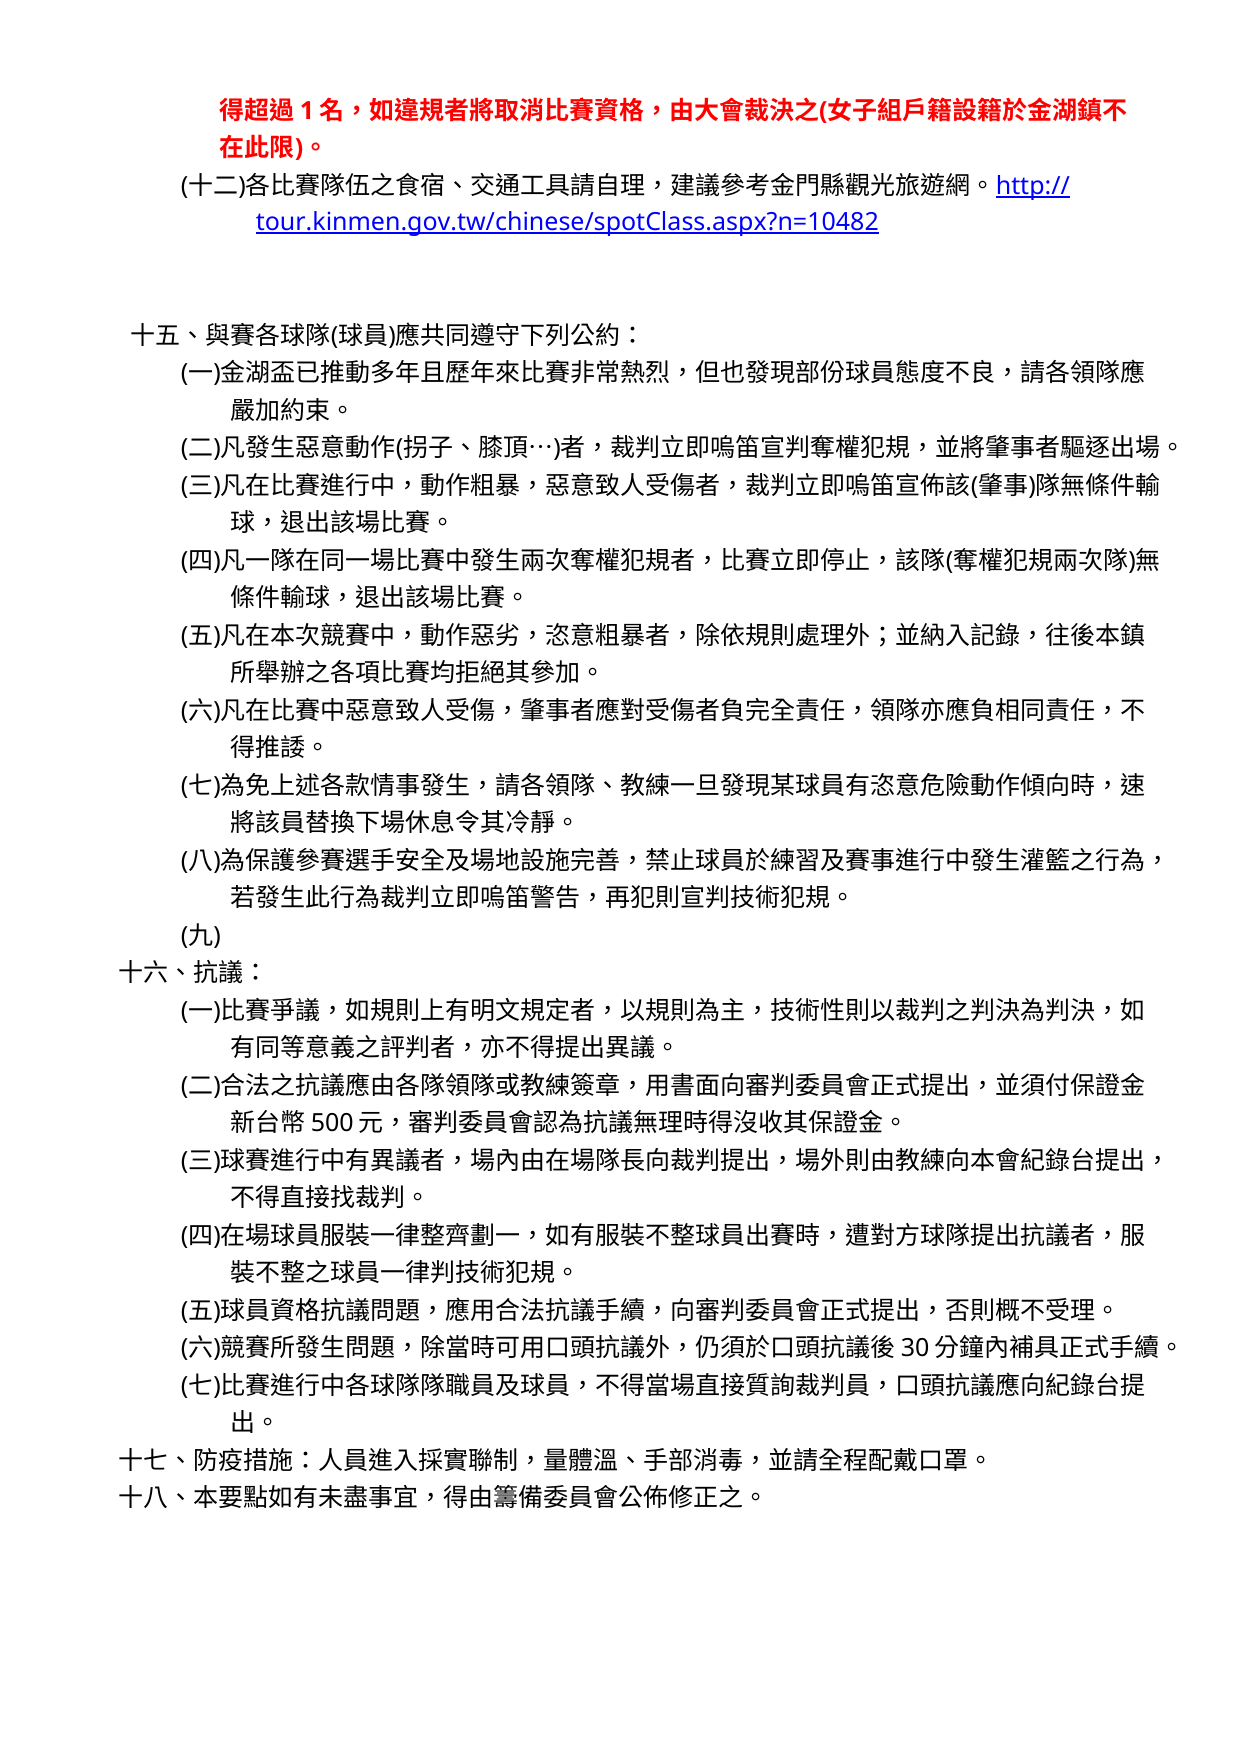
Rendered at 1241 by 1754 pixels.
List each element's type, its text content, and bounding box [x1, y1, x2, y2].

text (四)在場球員服裝一律整齊劃一，如有服裝不整球員出賽時，遭對方球隊提出抗議者，服裝不整之球員一律判技術犯規。 [181, 1214, 1165, 1289]
text (五)球員資格抗議問題，應用合法抗議手續，向審判委員會正式提出，否則概不受理。 [181, 1289, 1165, 1327]
text (八)為保護參賽選手安全及場地設施完善，禁止球員於練習及賽事進行中發生灌籃之行為，若發生此行為裁判立即嗚笛警告，再犯則宣判技術犯規。 [181, 839, 1165, 914]
text (六)競賽所發生問題，除當時可用口頭抗議外，仍須於口頭抗議後30分鐘內補具正式手續。 [181, 1327, 1165, 1364]
text (九) [181, 914, 1165, 952]
text (一)金湖盃已推動多年且歷年來比賽非常熱烈，但也發現部份球員態度不良，請各領隊應嚴加約束。 [181, 352, 1165, 427]
text 十六、抗議： [118, 952, 1165, 989]
text (三)凡在比賽進行中，動作粗暴，惡意致人受傷者，裁判立即嗚笛宣佈該(肇事)隊無條件輸球，退出該場比賽。 [181, 464, 1165, 539]
text 十七、防疫措施：人員進入採實聯制，量體溫、手部消毒，並請全程配戴口罩。 [118, 1439, 1165, 1477]
text (一)比賽爭議，如規則上有明文規定者，以規則為主，技術性則以裁判之判決為判決，如有同等意義之評判者，亦不得提出異議。 [181, 989, 1165, 1064]
text (二)合法之抗議應由各隊領隊或教練簽章，用書面向審判委員會正式提出，並須付保證金新台幣500元，審判委員會認為抗議無理時得沒收其保證金。 [181, 1064, 1165, 1139]
text (二)凡發生惡意動作(拐子、膝頂…)者，裁判立即嗚笛宣判奪權犯規，並將肇事者驅逐出場。 [181, 427, 1165, 464]
text 得超過1名，如違規者將取消比賽資格，由大會裁決之(女子組戶籍設籍於金湖鎮不 [181, 89, 1165, 127]
text (十二)各比賽隊伍之食宿、交通工具請自理，建議參考金門縣觀光旅遊網。http://tour.kinmen.gov.tw/chinese/spotClass.aspx?n=10482 [181, 164, 1165, 239]
text (七)為免上述各款情事發生，請各領隊、教練一旦發現某球員有恣意危險動作傾向時，速將該員替換下場休息令其冷靜。 [181, 764, 1165, 839]
text 在此限)。 [181, 127, 1165, 164]
text (七)比賽進行中各球隊隊職員及球員，不得當場直接質詢裁判員，口頭抗議應向紀錄台提出。 [181, 1364, 1165, 1439]
text 十五、與賽各球隊(球員)應共同遵守下列公約： [131, 314, 1165, 352]
text (四)凡一隊在同一場比賽中發生兩次奪權犯規者，比賽立即停止，該隊(奪權犯規兩次隊)無條件輸球，退出該場比賽。 [181, 539, 1165, 614]
text 十八、本要點如有未盡事宜，得由籌備委員會公佈修正之。 [118, 1477, 1165, 1514]
text (三)球賽進行中有異議者，場內由在場隊長向裁判提出，場外則由教練向本會紀錄台提出，不得直接找裁判。 [181, 1139, 1165, 1214]
text (五)凡在本次競賽中，動作惡劣，恣意粗暴者，除依規則處理外；並納入記錄，往後本鎮所舉辦之各項比賽均拒絕其參加。 [181, 614, 1165, 689]
text (六)凡在比賽中惡意致人受傷，肇事者應對受傷者負完全責任，領隊亦應負相同責任，不得推諉。 [181, 689, 1165, 764]
